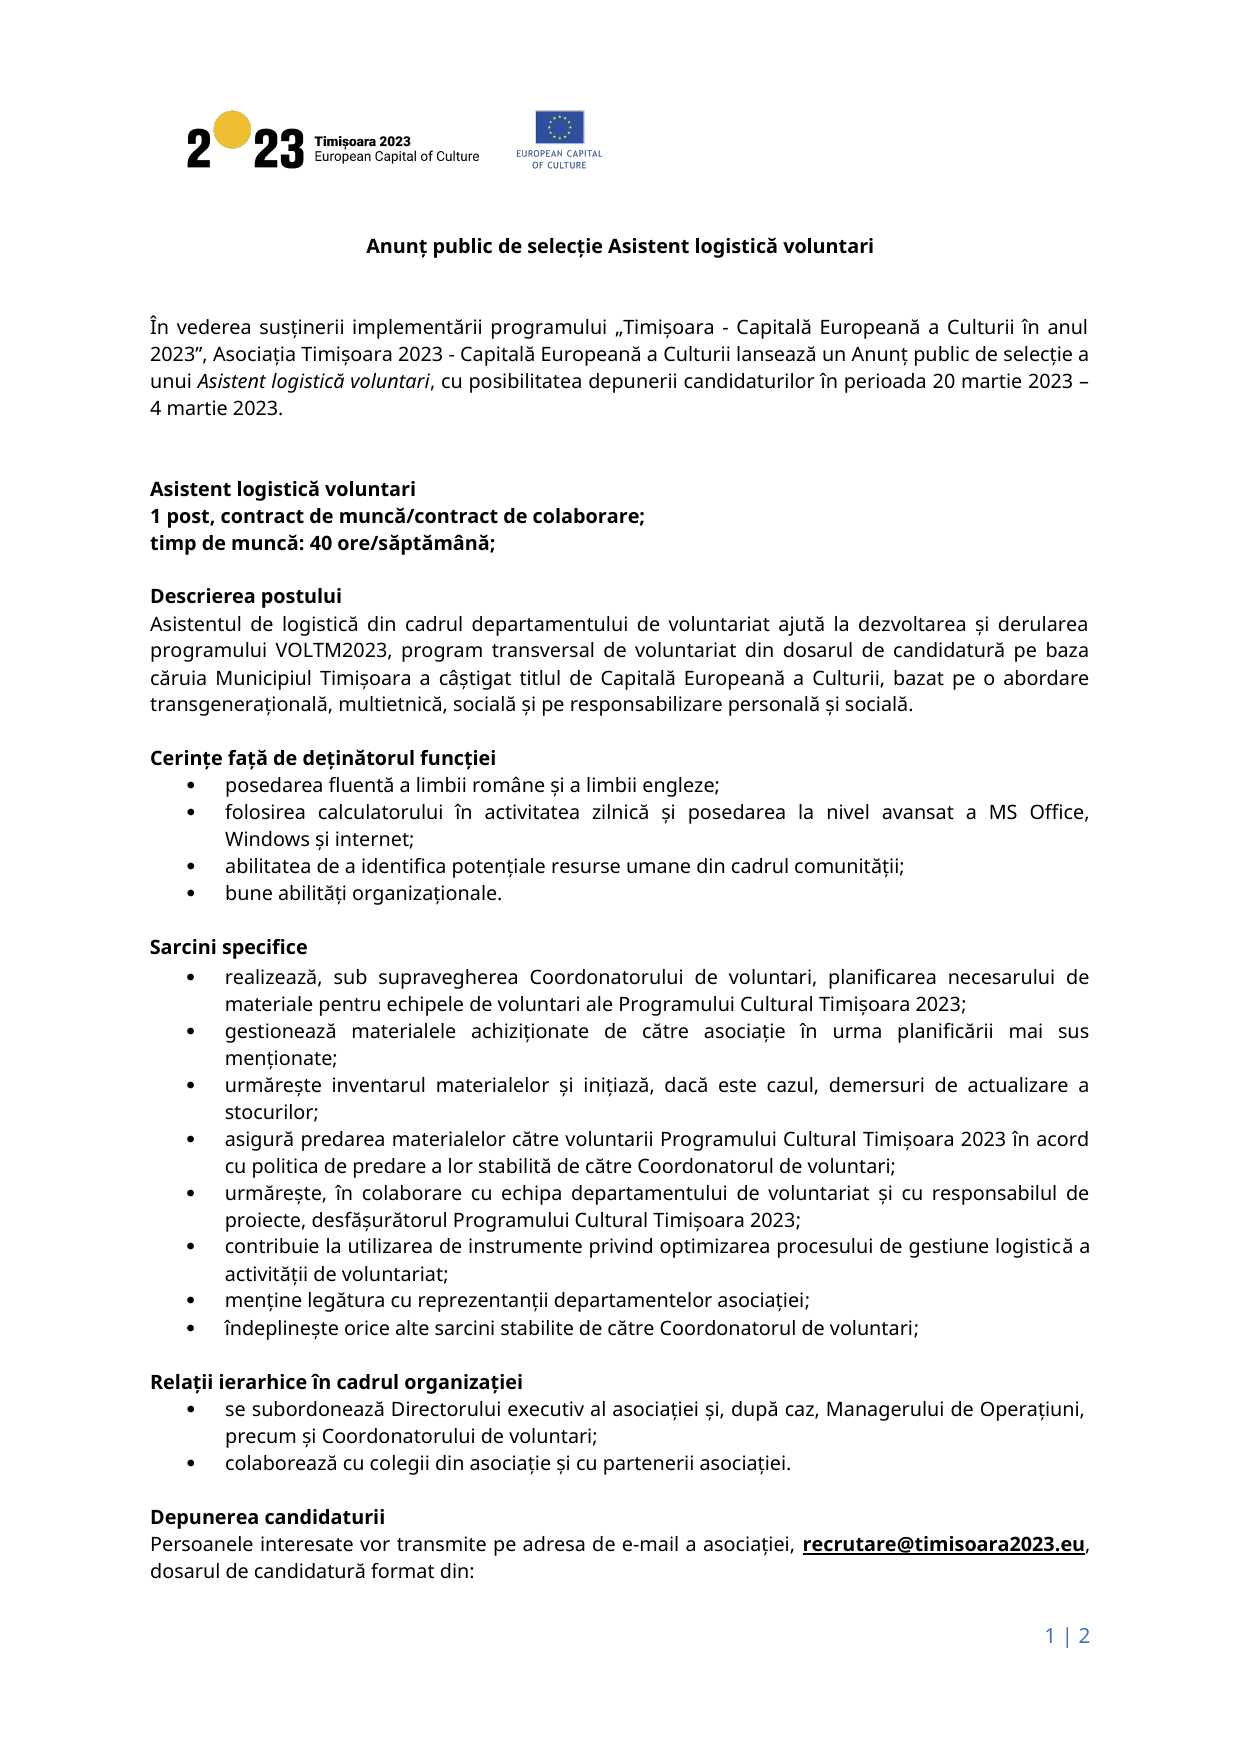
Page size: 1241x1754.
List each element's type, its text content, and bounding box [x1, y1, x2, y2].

text Sarcini specifice [149, 933, 1090, 961]
text Asistentul de logistică din cadrul departamentului de voluntariat ajută la dezvoltarea și derularea programului VOLTM2023, program transversal de voluntariat din dosarul de candidatură pe baza căruia Municipiul Timișoara a câștigat titlul de Capitală Europeană a Culturii, bazat pe o abordare transgenerațională, multietnică, socială și pe responsabilizare personală și socială. [150, 610, 1090, 718]
list colaborează cu colegii din asociație și cu partenerii asociației. [187, 1449, 1086, 1476]
text În vederea susținerii implementării programului „Timișoara - Capitală Europeană a Culturii în anul 2023”, Asociația Timișoara 2023 - Capitală Europeană a Culturii lansează un Anunț public de selecție a unui Asistent logistică voluntari, cu posibilitatea depunerii candidaturilor în perioada 20 martie 2023 – 4 martie 2023. [150, 313, 1090, 421]
list posedarea fluentă a limbii române și a limbii engleze; [187, 772, 1090, 799]
picture [150, 73, 640, 206]
list realizează, sub supravegherea Coordonatorului de voluntari, planificarea necesarului de materiale pentru echipele de voluntari ale Programului Cultural Timișoara 2023; [187, 963, 1090, 1017]
list îndeplinește orice alte sarcini stabilite de către Coordonatorul de voluntari; [187, 1314, 1090, 1341]
list urmărește, în colaborare cu echipa departamentului de voluntariat și cu responsabilul de proiecte, desfășurătorul Programului Cultural Timișoara 2023; [187, 1179, 1090, 1233]
list menține legătura cu reprezentanții departamentelor asociației; [187, 1287, 1090, 1314]
list gestionează materialele achiziționate de către asociație în urma planificării mai sus menționate; [187, 1017, 1090, 1071]
text Descrierea postului [150, 583, 1090, 610]
text timp de muncă: 40 ore/săptămână; [150, 529, 1090, 556]
text Anunț public de selecție Asistent logistică voluntari [150, 232, 1090, 259]
list folosirea calculatorului în activitatea zilnică și posedarea la nivel avansat a MS Office, Windows și internet; [187, 799, 1090, 853]
list asigură predarea materialelor către voluntarii Programului Cultural Timișoara 2023 în acord cu politica de predare a lor stabilită de către Coordonatorul de voluntari; [187, 1125, 1090, 1179]
list urmărește inventarul materialelor și inițiază, dacă este cazul, demersuri de actualizare a stocurilor; [187, 1071, 1090, 1125]
list abilitatea de a identifica potențiale resurse umane din cadrul comunității; [187, 853, 1090, 879]
list bune abilități organizaționale. [187, 879, 1090, 907]
text Cerințe față de deținătorul funcției [150, 745, 1090, 772]
list contribuie la utilizarea de instrumente privind optimizarea procesului de gestiune logistică a activității de voluntariat; [187, 1233, 1090, 1287]
text Persoanele interesate vor transmite pe adresa de e-mail a asociației, recrutare@timisoara2023.eu, dosarul de candidatură format din: [150, 1530, 1090, 1584]
text 1 post, contract de muncă/contract de colaborare; [150, 502, 1090, 529]
text Depunerea candidaturii [150, 1503, 1090, 1530]
list se subordonează Directorului executiv al asociației și, după caz, Managerului de Operațiuni, precum și Coordonatorului de voluntari; [187, 1396, 1086, 1449]
text Asistent logistică voluntari [150, 475, 1090, 502]
text Relații ierarhice în cadrul organizației [150, 1368, 1086, 1396]
